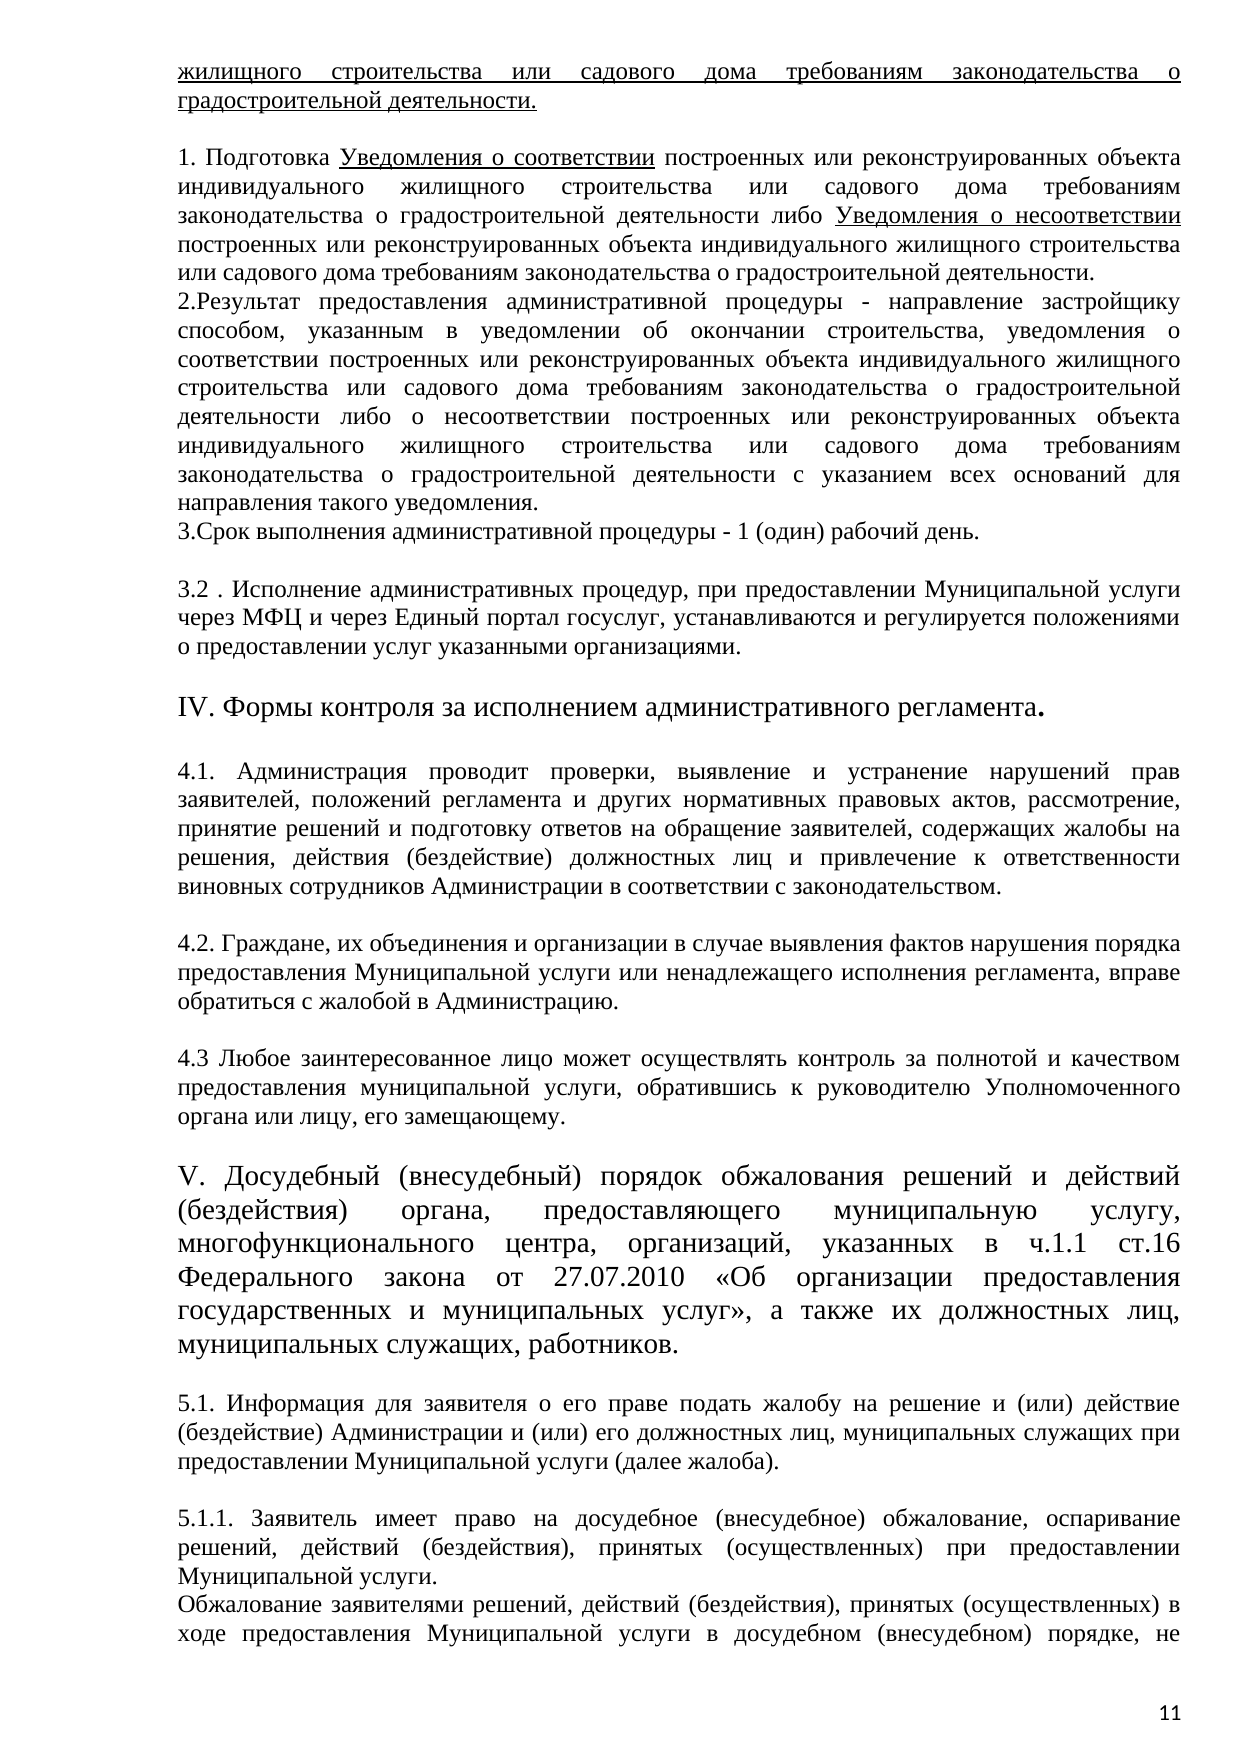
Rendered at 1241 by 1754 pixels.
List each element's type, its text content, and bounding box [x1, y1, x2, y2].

text 3.Срок выполнения административной процедуры - 1 (один) рабочий день. [177, 516, 1181, 545]
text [177, 1589, 1181, 1647]
text 1. Подготовка Уведомления о соответствии построенных или реконструированных объекта индивидуального жилищного строительства или садового дома требованиям законодательства о градостроительной деятельности либо Уведомления о несоответствии построенных или реконструированных объекта индивидуального жилищного строительства или садового дома требованиям законодательства о градостроительной деятельности. [177, 142, 1181, 286]
text 5.1.1. Заявитель имеет право на досудебное (внесудебное) обжалование, оспаривание решений, действий (бездействия), принятых (осуществленных) при предоставлении Муниципальной услуги. [177, 1503, 1181, 1589]
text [177, 56, 1181, 81]
text IV. Формы контроля за исполнением административного регламента. [177, 689, 1181, 722]
text 4.1. Администрация проводит проверки, выявление и устранение нарушений прав заявителей, положений регламента и других нормативных правовых актов, рассмотрение, принятие решений и подготовку ответов на обращение заявителей, содержащих жалобы на решения, действия (бездействие) должностных лиц и привлечение к ответственности виновных сотрудников Администрации в соответствии с законодательством. [177, 756, 1181, 899]
text 4.3 Любое заинтересованное лицо может осуществлять контроль за полнотой и качеством предоставления муниципальной услуги, обратившись к руководителю Уполномоченного органа или лицу, его замещающему. [177, 1043, 1181, 1129]
text 3.2 . Исполнение административных процедур, при предоставлении Муниципальной услуги через МФЦ и через Единый портал госуслуг, устанавливаются и регулируется положениями о предоставлении услуг указанными организациями. [177, 574, 1181, 660]
text V. Досудебный (внесудебный) порядок обжалования решений и действий (бездействия) органа, предоставляющего муниципальную услугу, многофункционального центра, организаций, указанных в ч.1.1 ст.16 Федерального закона от 27.07.2010 «Об организации предоставления государственных и муниципальных услуг», а также их должностных лиц, муниципальных служащих, работников. [177, 1158, 1181, 1359]
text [177, 82, 1181, 114]
text 4.2. Граждане, их объединения и организации в случае выявления фактов нарушения порядка предоставления Муниципальной услуги или ненадлежащего исполнения регламента, вправе обратиться с жалобой в Администрацию. [177, 928, 1181, 1014]
text 2.Результат предоставления административной процедуры - направление застройщику способом, указанным в уведомлении об окончании строительства, уведомления о соответствии построенных или реконструированных объекта индивидуального жилищного строительства или садового дома требованиям законодательства о градостроительной деятельности либо о несоответствии построенных или реконструированных объекта индивидуального жилищного строительства или садового дома требованиям законодательства о градостроительной деятельности с указанием всех оснований для направления такого уведомления. [177, 286, 1181, 516]
text 5.1. Информация для заявителя о его праве подать жалобу на решение и (или) действие (бездействие) Администрации и (или) его должностных лиц, муниципальных служащих при предоставлении Муниципальной услуги (далее жалоба). [177, 1388, 1181, 1474]
